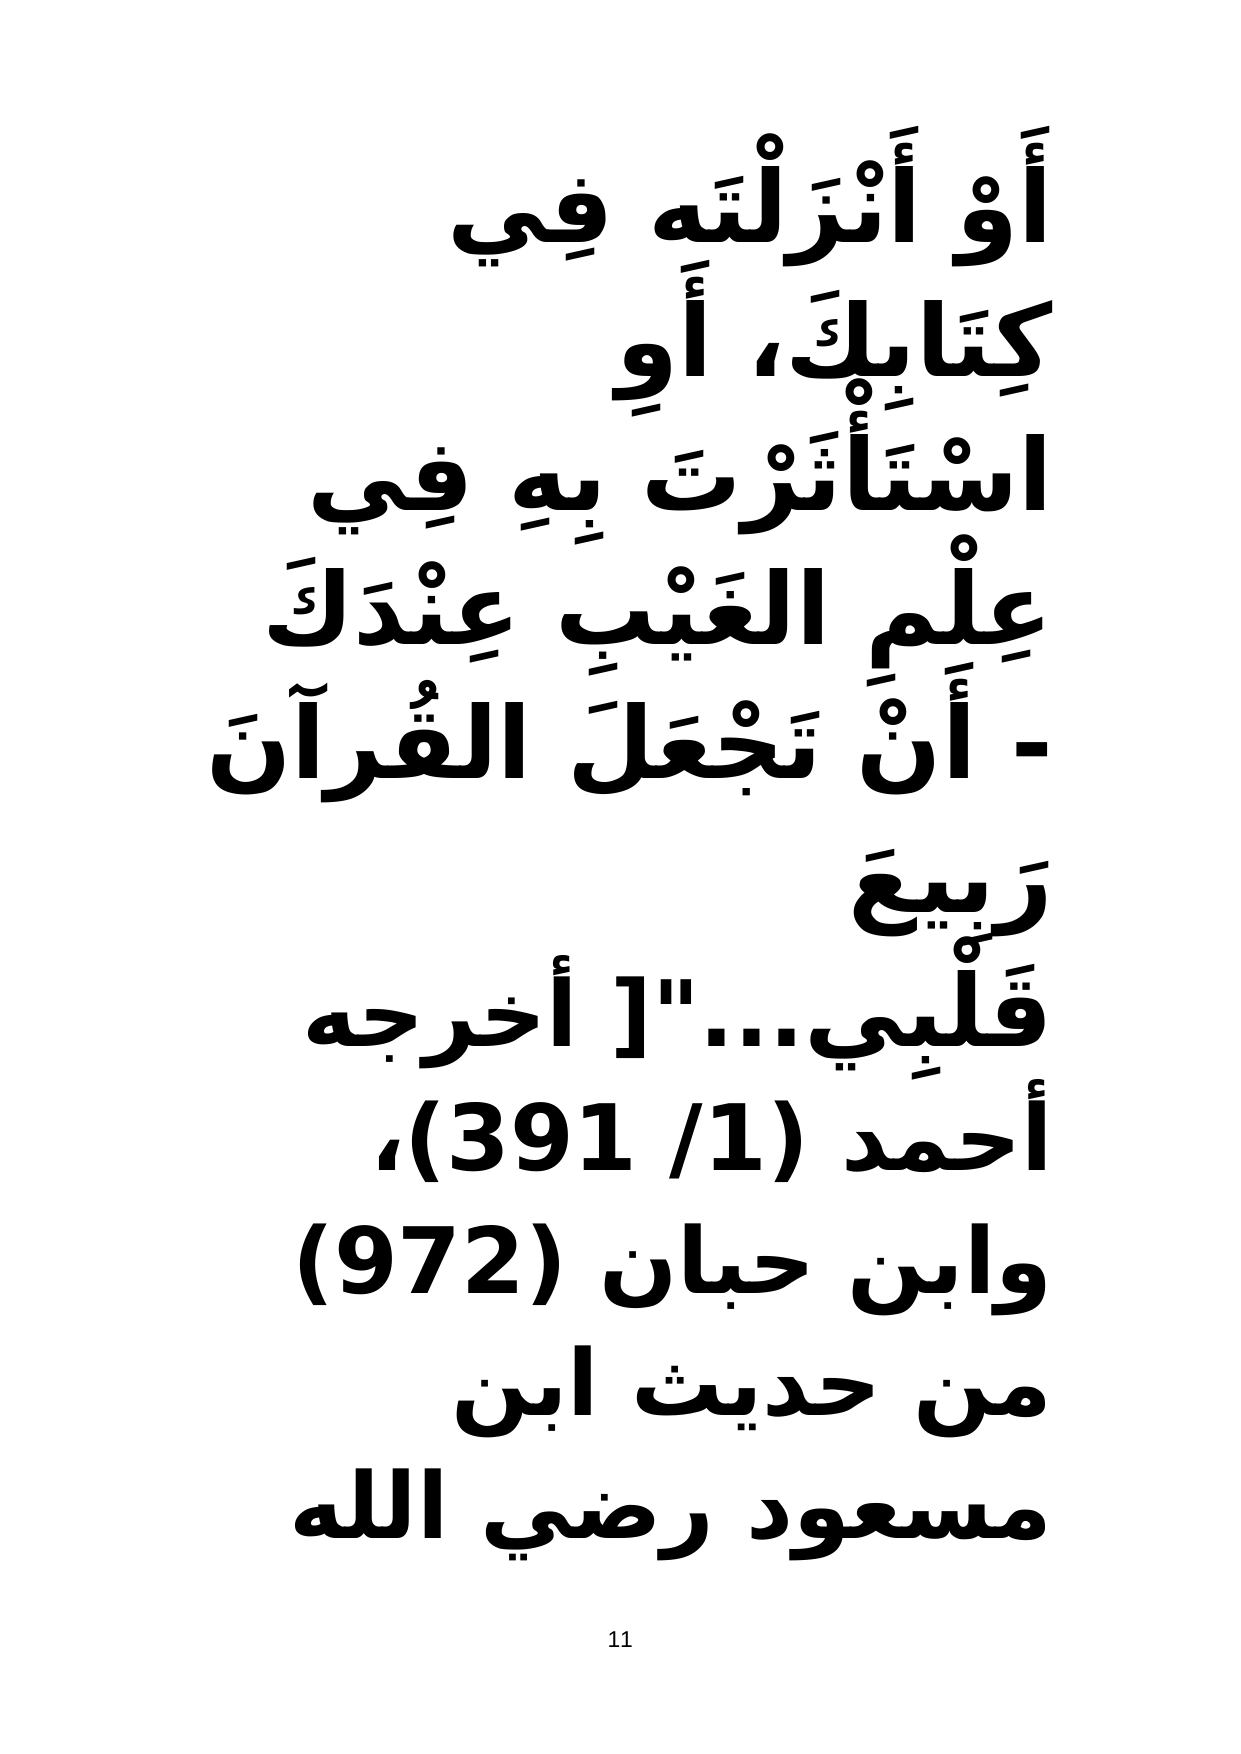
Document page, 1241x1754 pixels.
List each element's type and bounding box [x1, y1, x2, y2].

text [187, 150, 1053, 1560]
